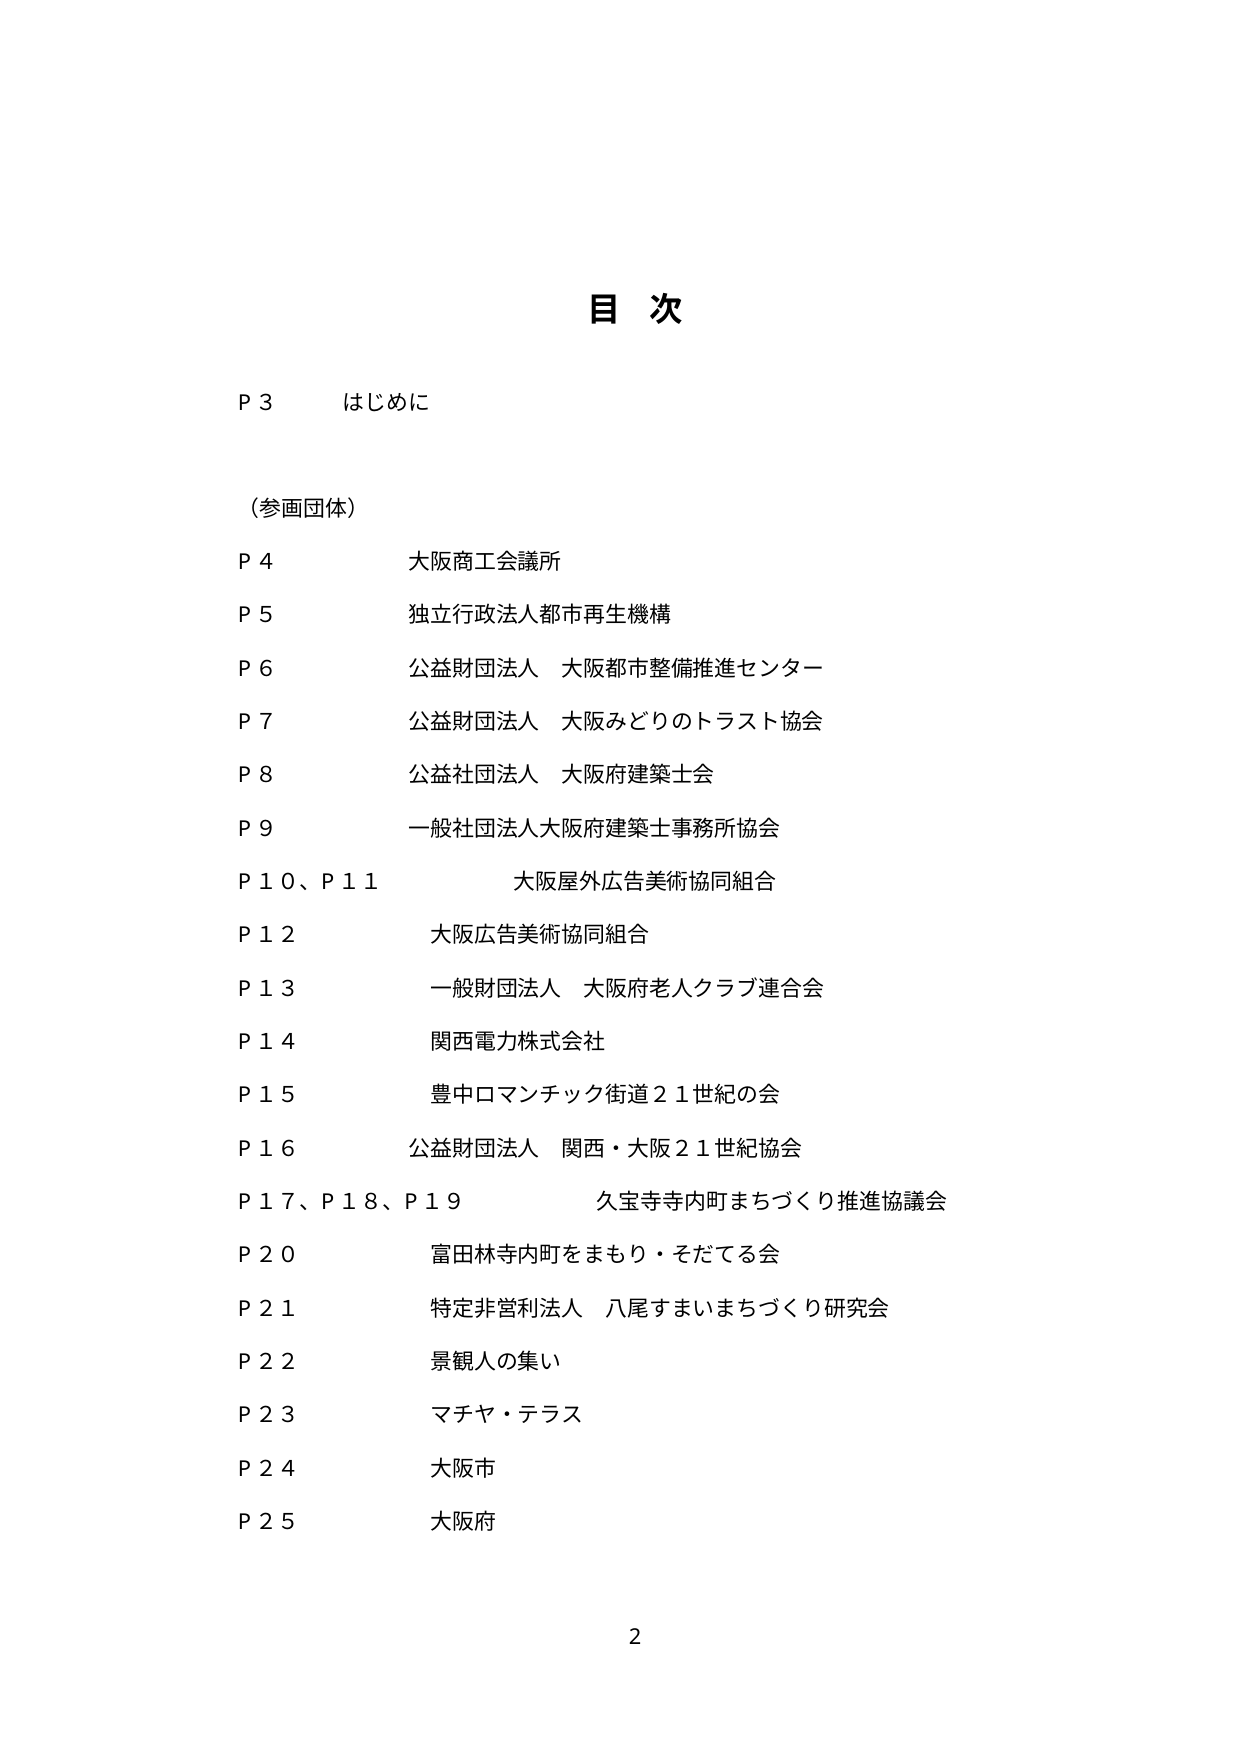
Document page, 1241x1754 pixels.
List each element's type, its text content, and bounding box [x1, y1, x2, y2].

text P２０ 富田林寺内町をまもり・そだてる会 [106, 1234, 1163, 1272]
text P２５ 大阪府 [106, 1501, 1163, 1539]
text P１５ 豊中ロマンチック街道２１世紀の会 [106, 1074, 1163, 1112]
text P２２ 景観人の集い [106, 1341, 1163, 1379]
text P７ 公益財団法人 大阪みどりのトラスト協会 [106, 701, 1163, 739]
text （参画団体） [106, 488, 1163, 525]
text P１４ 関西電力株式会社 [106, 1021, 1163, 1059]
text P６ 公益財団法人 大阪都市整備推進センター [106, 648, 1163, 685]
text P１７、P１８、P１９ 久宝寺寺内町まちづくり推進協議会 [106, 1181, 1163, 1219]
text P２３ マチヤ・テラス [106, 1394, 1163, 1432]
text P４ 大阪商工会議所 [106, 541, 1163, 579]
text P２１ 特定非営利法人 八尾すまいまちづくり研究会 [106, 1288, 1163, 1325]
text P１３ 一般財団法人 大阪府老人クラブ連合会 [106, 968, 1163, 1005]
text P１２ 大阪広告美術協同組合 [106, 914, 1163, 952]
text P５ 独立行政法人都市再生機構 [106, 594, 1163, 632]
text 目次 [106, 269, 1163, 344]
text P１６ 公益財団法人 関西・大阪２１世紀協会 [106, 1128, 1163, 1165]
text P８ 公益社団法人 大阪府建築士会 [106, 754, 1163, 792]
text P３ はじめに [106, 382, 1163, 419]
text P１０、P１１ 大阪屋外広告美術協同組合 [106, 861, 1163, 899]
text P９ 一般社団法人大阪府建築士事務所協会 [106, 808, 1163, 845]
text P２４ 大阪市 [106, 1448, 1163, 1485]
